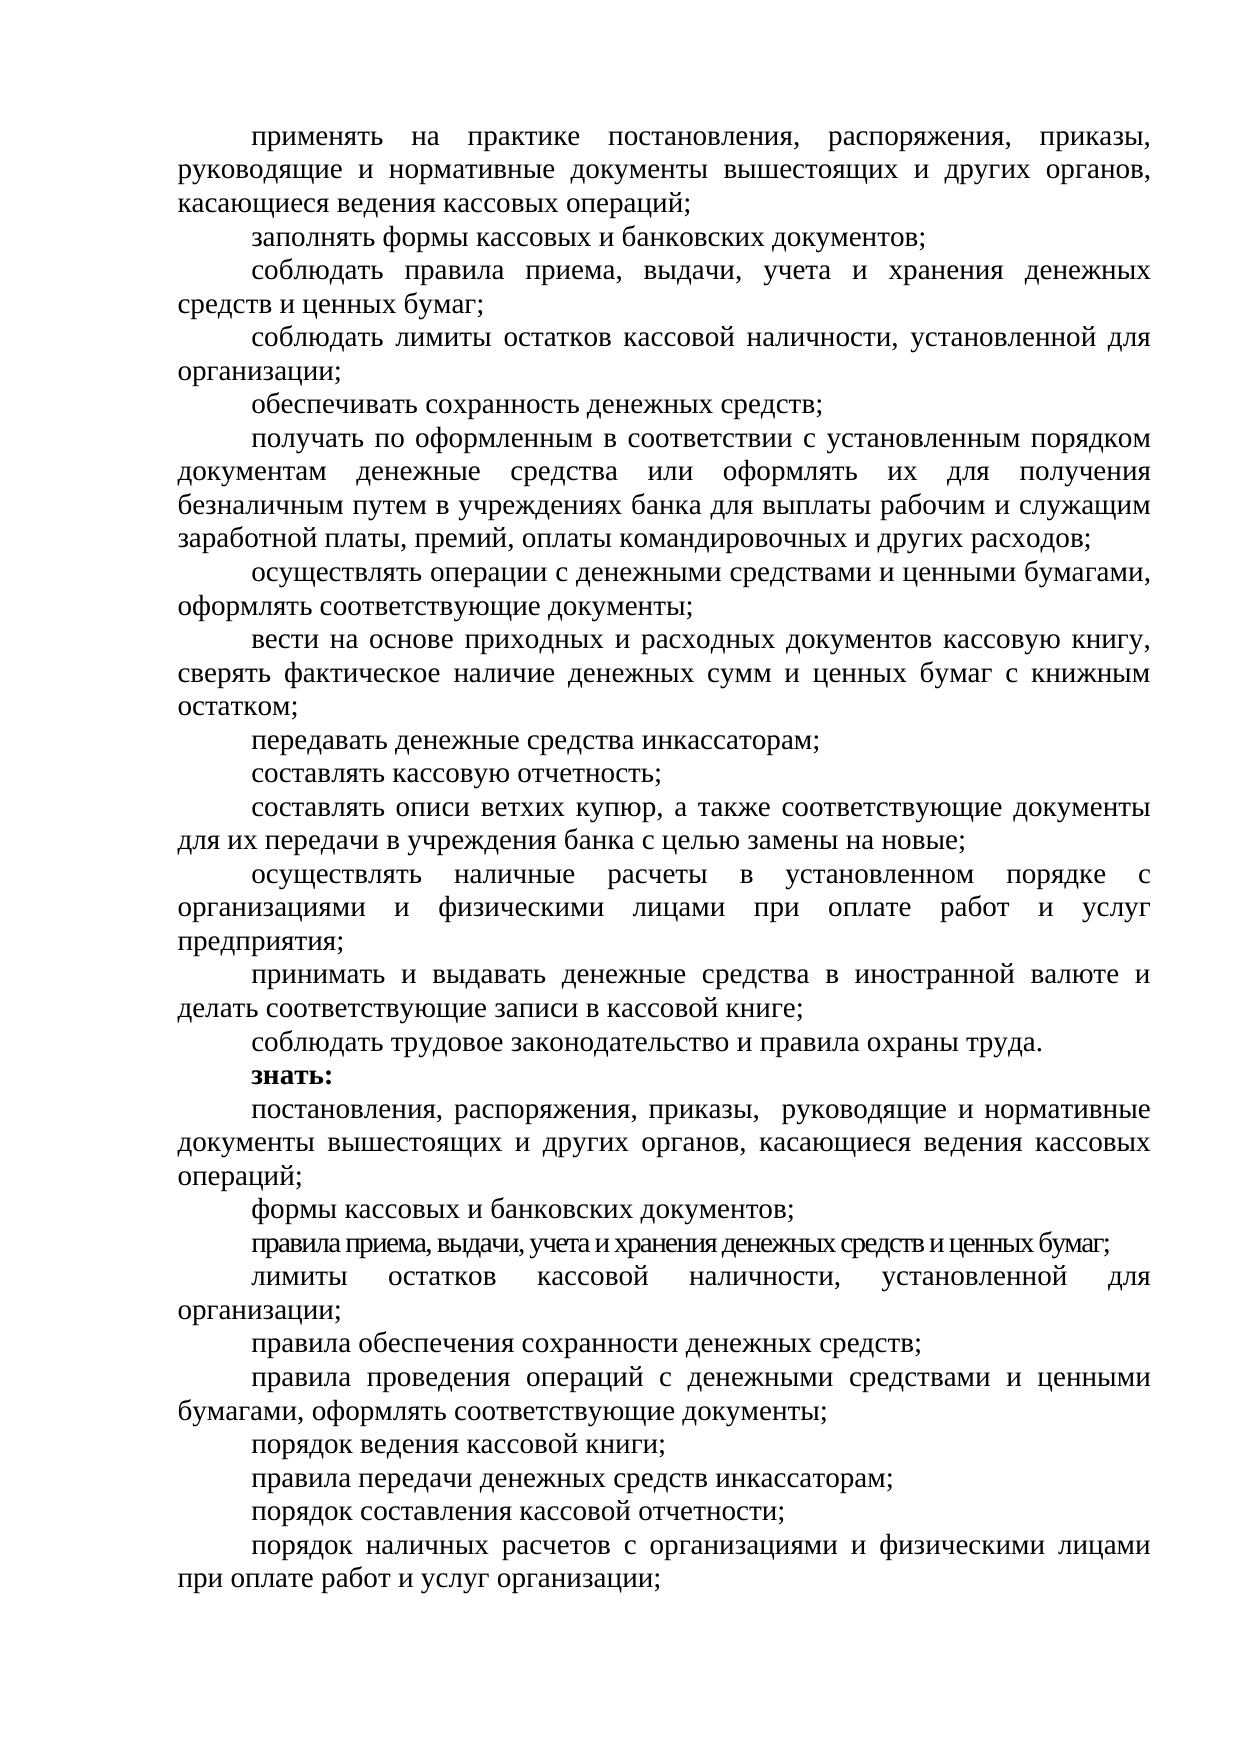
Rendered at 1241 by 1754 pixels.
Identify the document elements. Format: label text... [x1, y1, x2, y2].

text заполнять формы кассовых и банковских документов; [177, 219, 1152, 252]
text постановления, распоряжения, приказы, руководящие и нормативные документы вышестоящих и других органов, касающиеся ведения кассовых операций; [177, 1091, 1152, 1191]
text правила обеспечения сохранности денежных средств; [177, 1326, 1152, 1359]
text соблюдать правила приема, выдачи, учета и хранения денежных средств и ценных бумаг; [177, 252, 1152, 319]
text формы кассовых и банковских документов; [177, 1191, 1152, 1225]
text вести на основе приходных и расходных документов кассовую книгу, сверять фактическое наличие денежных сумм и ценных бумаг с книжным остатком; [177, 621, 1152, 722]
text порядок ведения кассовой книги; [177, 1426, 1152, 1460]
text правила передачи денежных средств инкассаторам; [177, 1460, 1152, 1493]
text знать: [177, 1057, 1152, 1091]
text обеспечивать сохранность денежных средств; [177, 386, 1152, 420]
text осуществлять операции с денежными средствами и ценными бумагами, оформлять соответствующие документы; [177, 554, 1152, 621]
text соблюдать трудовое законодательство и правила охраны труда. [177, 1024, 1152, 1057]
text порядок составления кассовой отчетности; [177, 1493, 1152, 1527]
text применять на практике постановления, распоряжения, приказы, руководящие и нормативные документы вышестоящих и других органов, касающиеся ведения кассовых операций; [177, 118, 1152, 219]
text составлять описи ветхих купюр, а также соответствующие документы для их передачи в учреждения банка с целью замены на новые; [177, 789, 1152, 856]
text правила проведения операций с денежными средствами и ценными бумагами, оформлять соответствующие документы; [177, 1359, 1152, 1426]
text осуществлять наличные расчеты в установленном порядке с организациями и физическими лицами при оплате работ и услуг предприятия; [177, 856, 1152, 957]
text правила приема, выдачи, учета и хранения денежных средств и ценных бумаг; [177, 1225, 1152, 1258]
text порядок наличных расчетов с организациями и физическими лицами при оплате работ и услуг организации; [177, 1527, 1152, 1594]
text передавать денежные средства инкассаторам; [177, 722, 1152, 755]
text лимиты остатков кассовой наличности, установленной для организации; [177, 1258, 1152, 1326]
text составлять кассовую отчетность; [177, 755, 1152, 789]
text соблюдать лимиты остатков кассовой наличности, установленной для организации; [177, 319, 1152, 386]
text получать по оформленным в соответствии с установленным порядком документам денежные средства или оформлять их для получения безналичным путем в учреждениях банка для выплаты рабочим и служащим заработной платы, премий, оплаты командировочных и других расходов; [177, 420, 1152, 554]
text принимать и выдавать денежные средства в иностранной валюте и делать соответствующие записи в кассовой книге; [177, 957, 1152, 1024]
